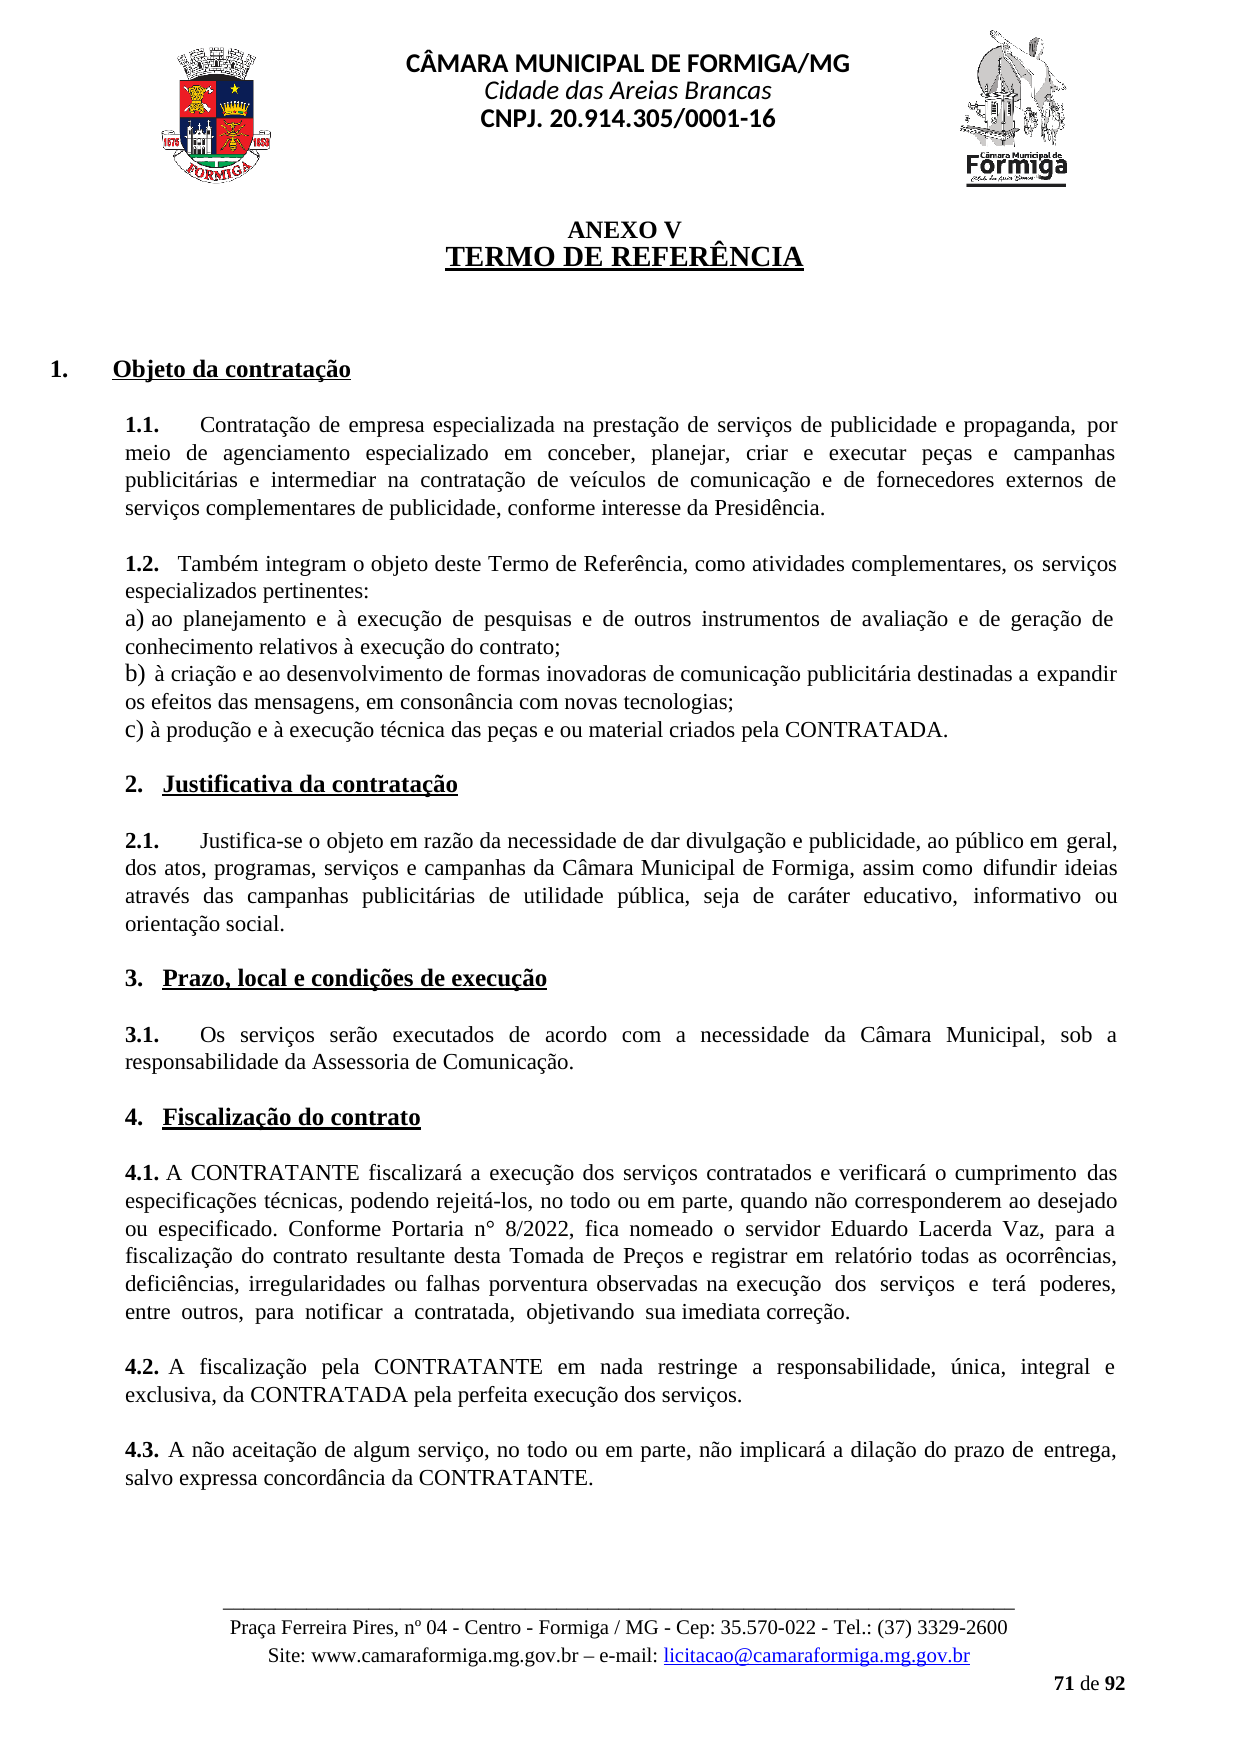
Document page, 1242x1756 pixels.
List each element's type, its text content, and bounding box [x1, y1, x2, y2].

subtitle Objeto da contratação [49, 355, 1125, 383]
picture [138, 33, 296, 197]
list Também integram o objeto deste Termo de Referência, como atividades complementares, os serviços especializados pertinentes: [125, 549, 1117, 604]
subtitle ANEXO V [185, 216, 1063, 244]
list Justifica-se o objeto em razão da necessidade de dar divulgação e publicidade, ao público em geral, dos atos, programas, serviços e campanhas da Câmara Municipal de Formiga, assim como difundir ideias através das campanhas publicitárias de utilidade pública, seja de caráter educativo, informativo ou orientação social. [125, 826, 1118, 937]
list A CONTRATANTE fiscalizará a execução dos serviços contratados e verificará o cumprimento das especificações técnicas, podendo rejeitá-los, no todo ou em parte, quando não corresponderem ao desejado ou especificado. Conforme Portaria n° 8/2022, fica nomeado o servidor Eduardo Lacerda Vaz, para a fiscalização do contrato resultante desta Tomada de Preços e registrar em relatório todas as ocorrências, deficiências, irregularidades ou falhas porventura observadas na execução dos serviços e terá poderes, entre outros, para notificar a contratada, objetivando sua imediata correção. [125, 1158, 1117, 1325]
list Os serviços serão executados de acordo com a necessidade da Câmara Municipal, sob a responsabilidade da Assessoria de Comunicação. [125, 1020, 1117, 1075]
list ao planejamento e à execução de pesquisas e de outros instrumentos de avaliação e de geração de conhecimento relativos à execução do contrato; [125, 604, 1116, 660]
list A não aceitação de algum serviço, no todo ou em parte, não implicará a dilação do prazo de entrega, salvo expressa concordância da CONTRATANTE. [125, 1436, 1117, 1491]
list Contratação de empresa especializada na prestação de serviços de publicidade e propaganda, por meio de agenciamento especializado em conceber, planejar, criar e executar peças e campanhas publicitárias e intermediar na contratação de veículos de comunicação e de fornecedores externos de serviços complementares de publicidade, conforme interesse da Presidência. [125, 410, 1117, 521]
list à criação e ao desenvolvimento de formas inovadoras de comunicação publicitária destinadas a expandir os efeitos das mensagens, em consonância com novas tecnologias; [125, 660, 1117, 715]
subtitle Prazo, local e condições de execução [124, 964, 1125, 992]
text TERMO DE REFERÊNCIA [185, 244, 1063, 272]
picture [959, 30, 1067, 187]
list à produção e à execução técnica das peças e ou material criados pela CONTRATADA. [124, 715, 1125, 743]
subtitle Justificativa da contratação [124, 771, 1125, 798]
subtitle Fiscalização do contrato [124, 1103, 1125, 1131]
list A fiscalização pela CONTRATANTE em nada restringe a responsabilidade, única, integral e exclusiva, da CONTRATADA pela perfeita execução dos serviços. [125, 1352, 1117, 1408]
